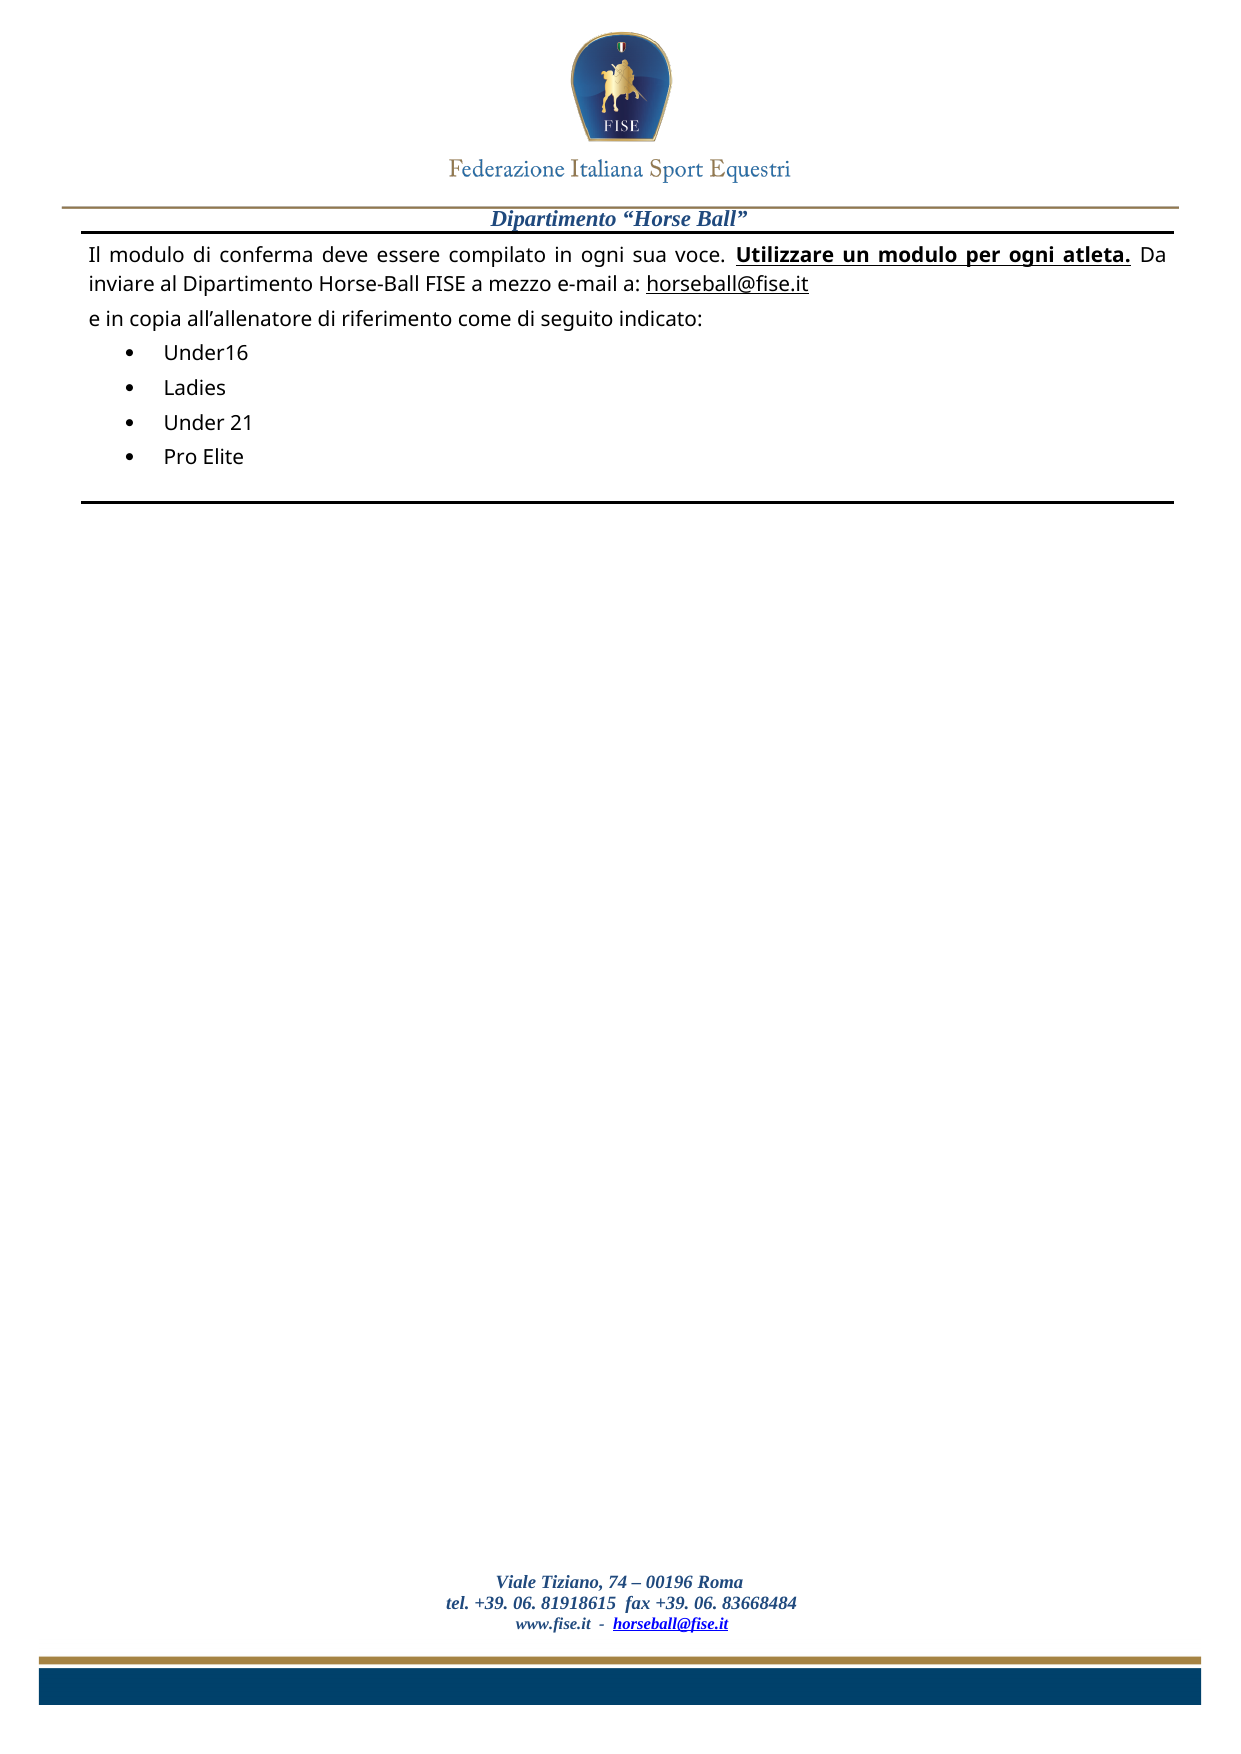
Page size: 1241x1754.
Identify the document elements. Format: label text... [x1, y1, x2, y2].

picture [38, 1635, 1202, 1705]
picture [496, 212, 503, 221]
table_cell Il modulo di conferma deve essere compilato in ogni sua voce. Utilizzare un modulo per ogni atleta. Da inviare al Dipartimento Horse-Ball FISE a mezzo e-mail a: horseball@fise.it e in copia all’allenatore di riferimento come di seguito indicato: Under16 Ladies Under 21 Pro Elite [81, 234, 1174, 501]
picture [3, 13, 1238, 221]
